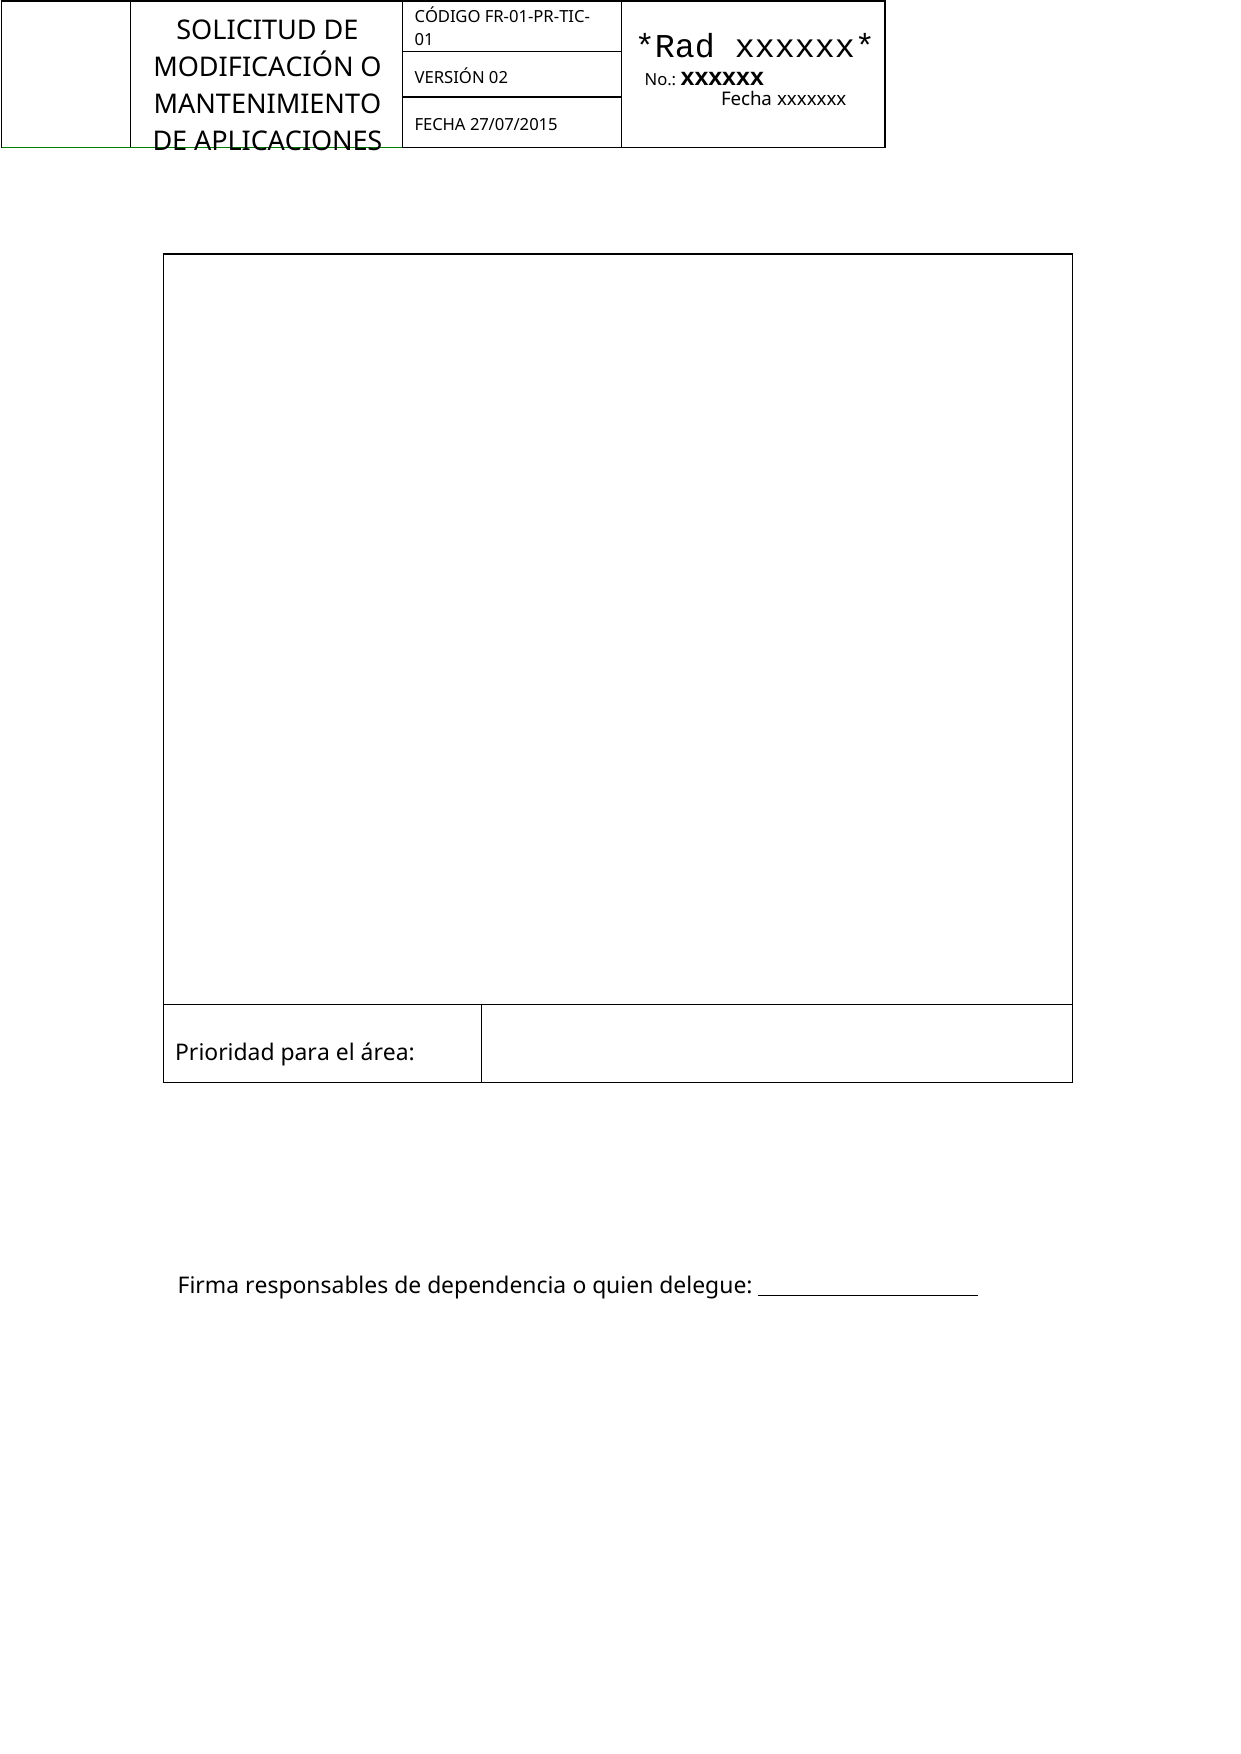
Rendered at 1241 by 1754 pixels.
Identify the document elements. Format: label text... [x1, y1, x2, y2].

text Firma responsables de dependencia o quien delegue: [177, 1269, 1084, 1300]
table_cell [482, 1005, 1072, 1082]
table_cell Prioridad para el área: [164, 1005, 481, 1082]
table_header [164, 255, 1072, 1003]
